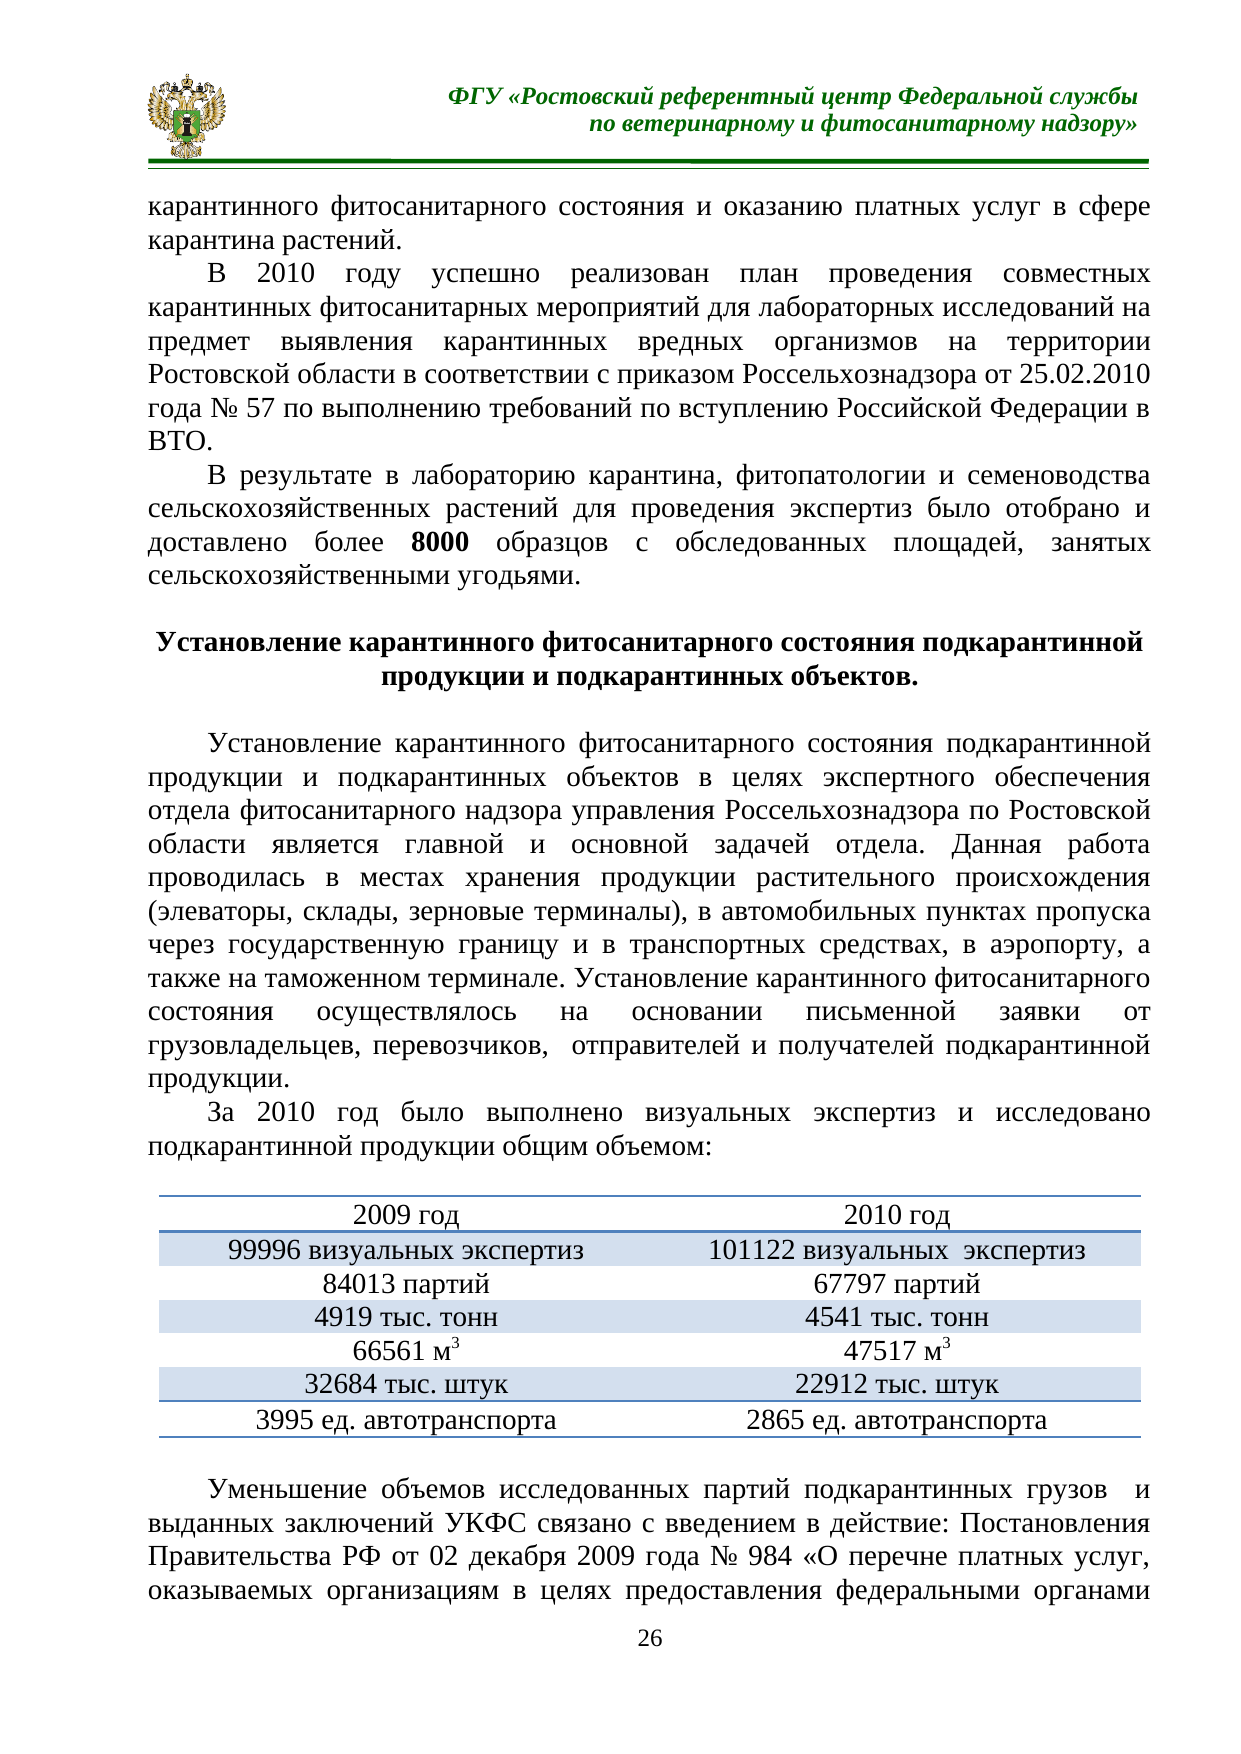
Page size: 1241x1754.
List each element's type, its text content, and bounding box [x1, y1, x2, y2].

text Установление карантинного фитосанитарного состояния подкарантинной продукции и подкарантинных объектов. [148, 624, 1152, 692]
table_cell 32684 тыс. штук [159, 1367, 653, 1400]
table_cell 2865 ед. автотранспорта [653, 1402, 1141, 1436]
table_cell 66561 м3 [159, 1333, 653, 1367]
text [148, 1471, 1152, 1606]
text Установление карантинного фитосанитарного состояния подкарантинной продукции и подкарантинных объектов в целях экспертного обеспечения отдела фитосанитарного надзора управления Россельхознадзора по Ростовской области является главной и основной задачей отдела. Данная работа проводилась в местах хранения продукции растительного происхождения (элеваторы, склады, зерновые терминалы), в автомобильных пунктах пропуска через государственную границу и в транспортных средствах, в аэропорту, а также на таможенном терминале. Установление карантинного фитосанитарного состояния осуществлялось на основании письменной заявки от грузовладельцев, перевозчиков, отправителей и получателей подкарантинной продукции. [148, 725, 1152, 1094]
table_cell 99996 визуальных экспертиз [159, 1233, 653, 1266]
table_cell 4919 тыс. тонн [159, 1300, 653, 1333]
table_cell 3995 ед. автотранспорта [159, 1402, 653, 1436]
table_cell 22912 тыс. штук [653, 1367, 1141, 1400]
text За 2010 год было выполнено визуальных экспертиз и исследовано подкарантинной продукции общим объемом: [148, 1094, 1152, 1161]
table_cell 84013 партий [159, 1266, 653, 1299]
table_cell 67797 партий [653, 1266, 1141, 1299]
text В результате в лабораторию карантина, фитопатологии и семеноводства сельскохозяйственных растений для проведения экспертиз было отобрано и доставлено более 8000 образцов с обследованных площадей, занятых сельскохозяйственными угодьями. [148, 457, 1152, 591]
table_header 2009 год [159, 1197, 653, 1230]
table_cell 4541 тыс. тонн [653, 1300, 1141, 1333]
table_cell 47517 м3 [653, 1333, 1141, 1367]
text В 2010 году успешно реализован план проведения совместных карантинных фитосанитарных мероприятий для лабораторных исследований на предмет выявления карантинных вредных организмов на территории Ростовской области в соответствии с приказом Россельхознадзора от 25.02.2010 года № 57 по выполнению требований по вступлению Российской Федерации в ВТО. [148, 256, 1152, 457]
table_cell 101122 визуальных экспертиз [653, 1233, 1141, 1266]
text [148, 188, 1152, 256]
table_header 2010 год [653, 1197, 1141, 1230]
